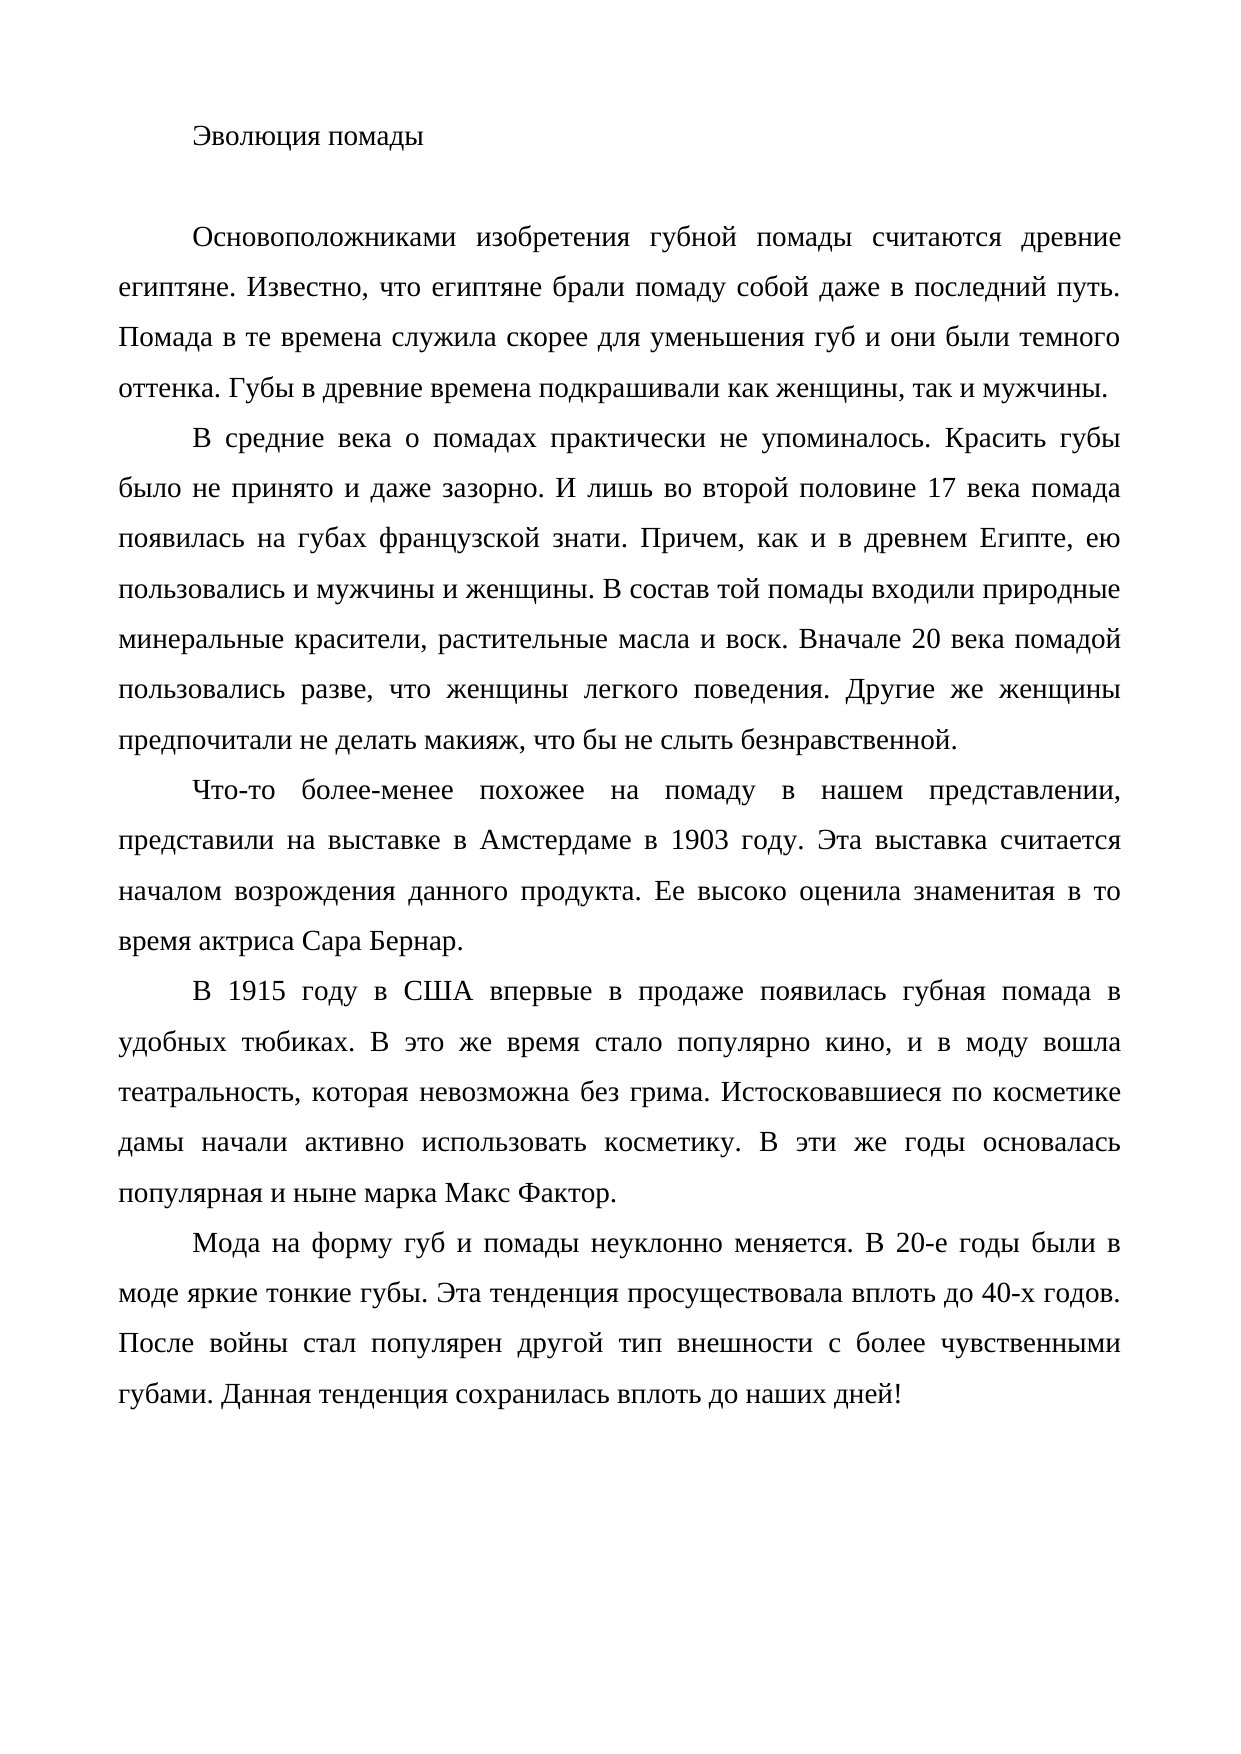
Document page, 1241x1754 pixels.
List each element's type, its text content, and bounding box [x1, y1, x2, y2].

text Основоположниками изобретения губной помады считаются древние египтяне. Известно, что египтяне брали помаду собой даже в последний путь. Помада в те времена служила скорее для уменьшения губ и они были темного оттенка. Губы в древние времена подкрашивали как женщины, так и мужчины. [118, 219, 1122, 403]
text В средние века о помадах практически не упоминалось. Красить губы было не принято и даже зазорно. И лишь во второй половине 17 века помада появилась на губах французской знати. Причем, как и в древнем Египте, ею пользовались и мужчины и женщины. В состав той помады входили природные минеральные красители, растительные масла и воск. Вначале 20 века помадой пользовались разве, что женщины легкого поведения. Другие же женщины предпочитали не делать макияж, что бы не слыть безнравственной. [118, 420, 1122, 755]
text Эволюция помады [118, 118, 1122, 152]
text Мода на форму губ и помады неуклонно меняется. В 20-е годы были в моде яркие тонкие губы. Эта тенденция просуществовала вплоть до 40-х годов. После войны стал популярен другой тип внешности с более чувственными губами. Данная тенденция сохранилась вплоть до наших дней! [118, 1225, 1122, 1409]
text Что-то более-менее похожее на помаду в нашем представлении, представили на выставке в Амстердаме в 1903 году. Эта выставка считается началом возрождения данного продукта. Ее высоко оценила знаменитая в то время актриса Сара Бернар. [118, 772, 1122, 957]
text В 1915 году в США впервые в продаже появилась губная помада в удобных тюбиках. В это же время стало популярно кино, и в моду вошла театральность, которая невозможна без грима. Истосковавшиеся по косметике дамы начали активно использовать косметику. В эти же годы основалась популярная и ныне марка Макс Фактор. [118, 973, 1122, 1208]
